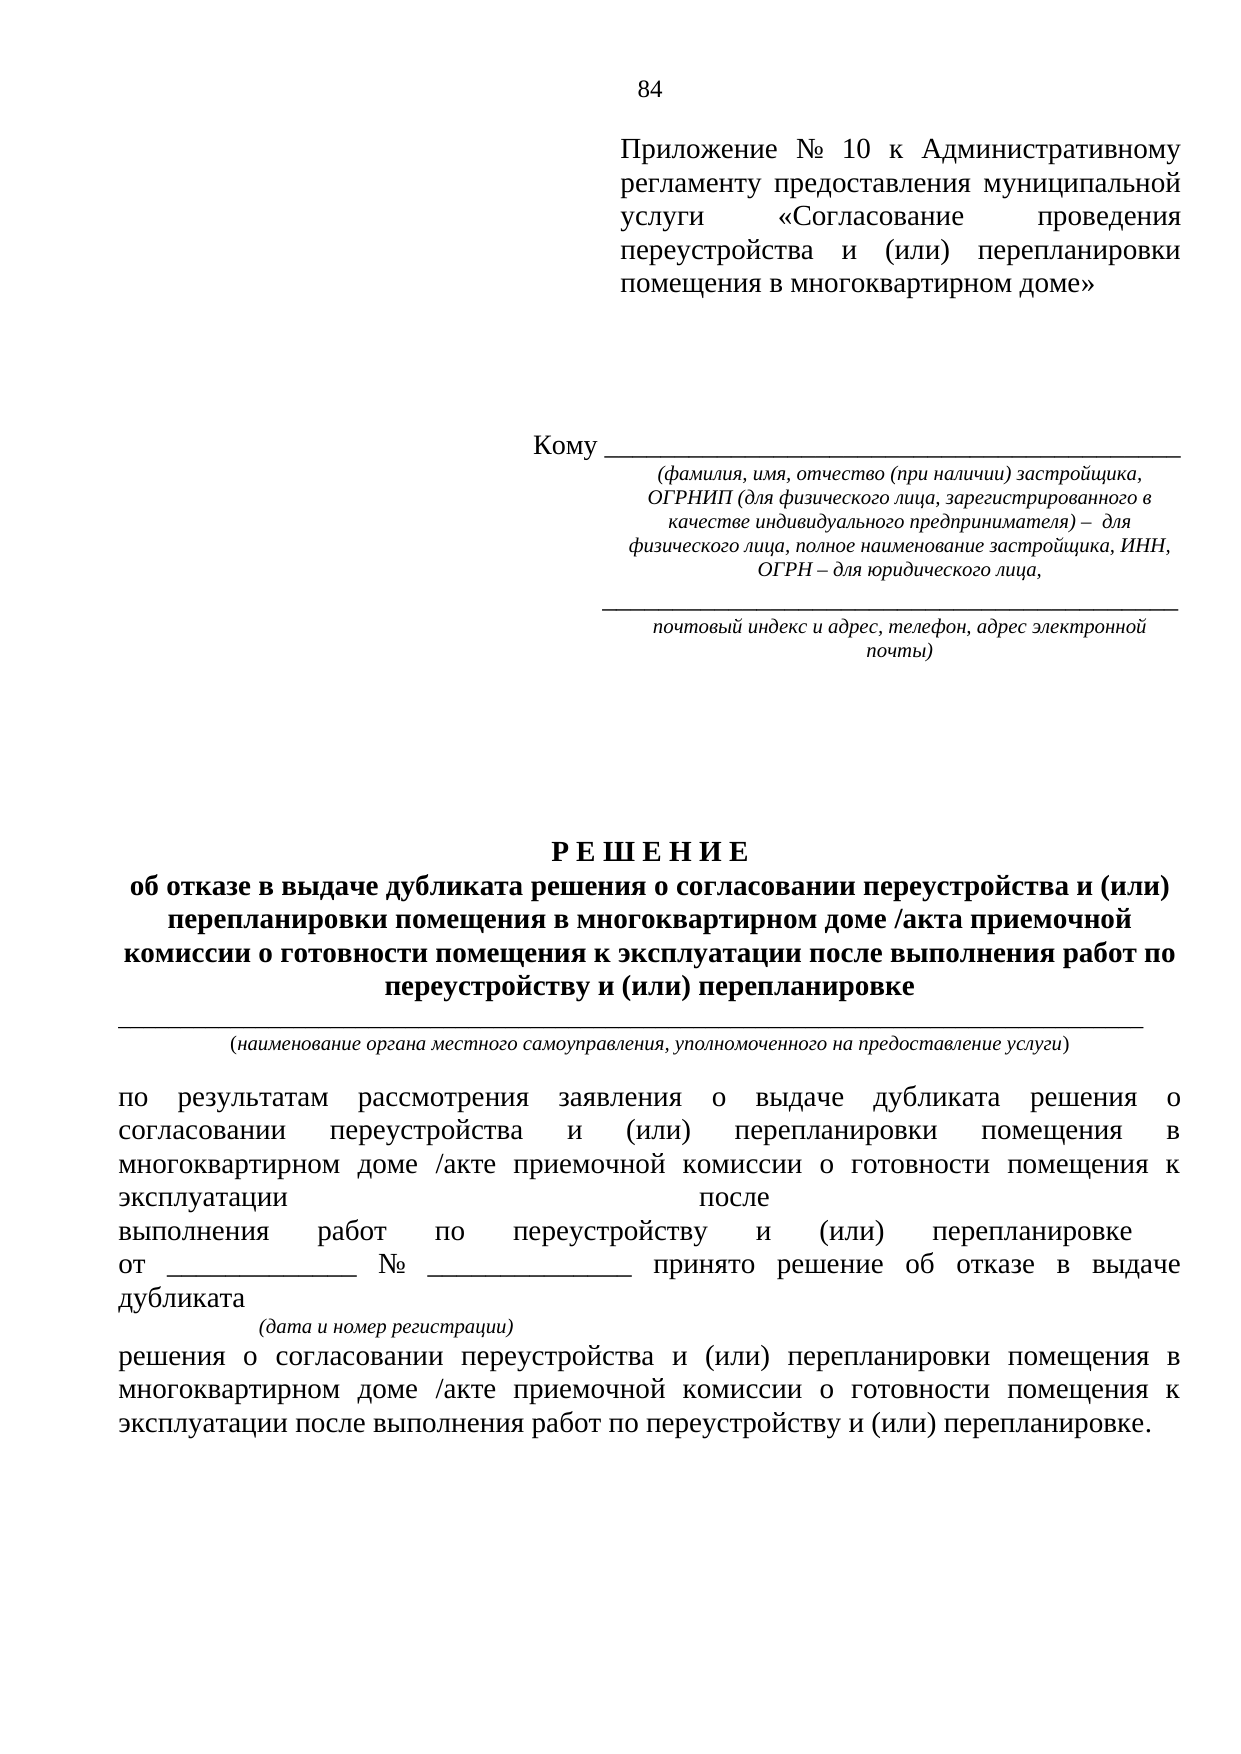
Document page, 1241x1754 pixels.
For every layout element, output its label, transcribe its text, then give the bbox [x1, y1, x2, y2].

text почтовый индекс и адрес, телефон, адрес электронной почты) [620, 613, 1181, 662]
text Кому _________________________________________ [118, 428, 1181, 461]
text Приложение № 10 к Административному регламенту предоставления муниципальной услуги «Согласование проведения переустройства и (или) перепланировки помещения в многоквартирном доме» [620, 131, 1181, 299]
text по результатам рассмотрения заявления о выдаче дубликата решения о согласовании переустройства и (или) перепланировки помещения в многоквартирном доме /акте приемочной комиссии о готовности помещения к эксплуатации после выполнения работ по переустройству и (или) перепланировке от _____________ № ______________ принято решение об отказе в выдаче дубликата [118, 1079, 1181, 1313]
text (дата и номер регистрации) [118, 1313, 1181, 1338]
text решения о согласовании переустройства и (или) перепланировки помещения в многоквартирном доме /акте приемочной комиссии о готовности помещения к эксплуатации после выполнения работ по переустройству и (или) перепланировке. [118, 1338, 1181, 1438]
text (наименование органа местного самоуправления, уполномоченного на предоставление услуги) [118, 1031, 1181, 1055]
text (фамилия, имя, отчество (при наличии) застройщика, ОГРНИП (для физического лица, зарегистрированного в качестве индивидуального предпринимателя) – для физического лица, полное наименование застройщика, ИНН, ОГРН – для юридического лица, [620, 461, 1181, 581]
text __________________________________________________________________________________ [118, 1002, 1181, 1031]
text Р Е Ш Е Н И Е об отказе в выдаче дубликата решения о согласовании переустройства и (или) перепланировки помещения в многоквартирном доме /акта приемочной комиссии о готовности помещения к эксплуатации после выполнения работ по переустройству и (или) перепланировке [118, 834, 1181, 1002]
text _________________________________________ [118, 581, 1181, 613]
